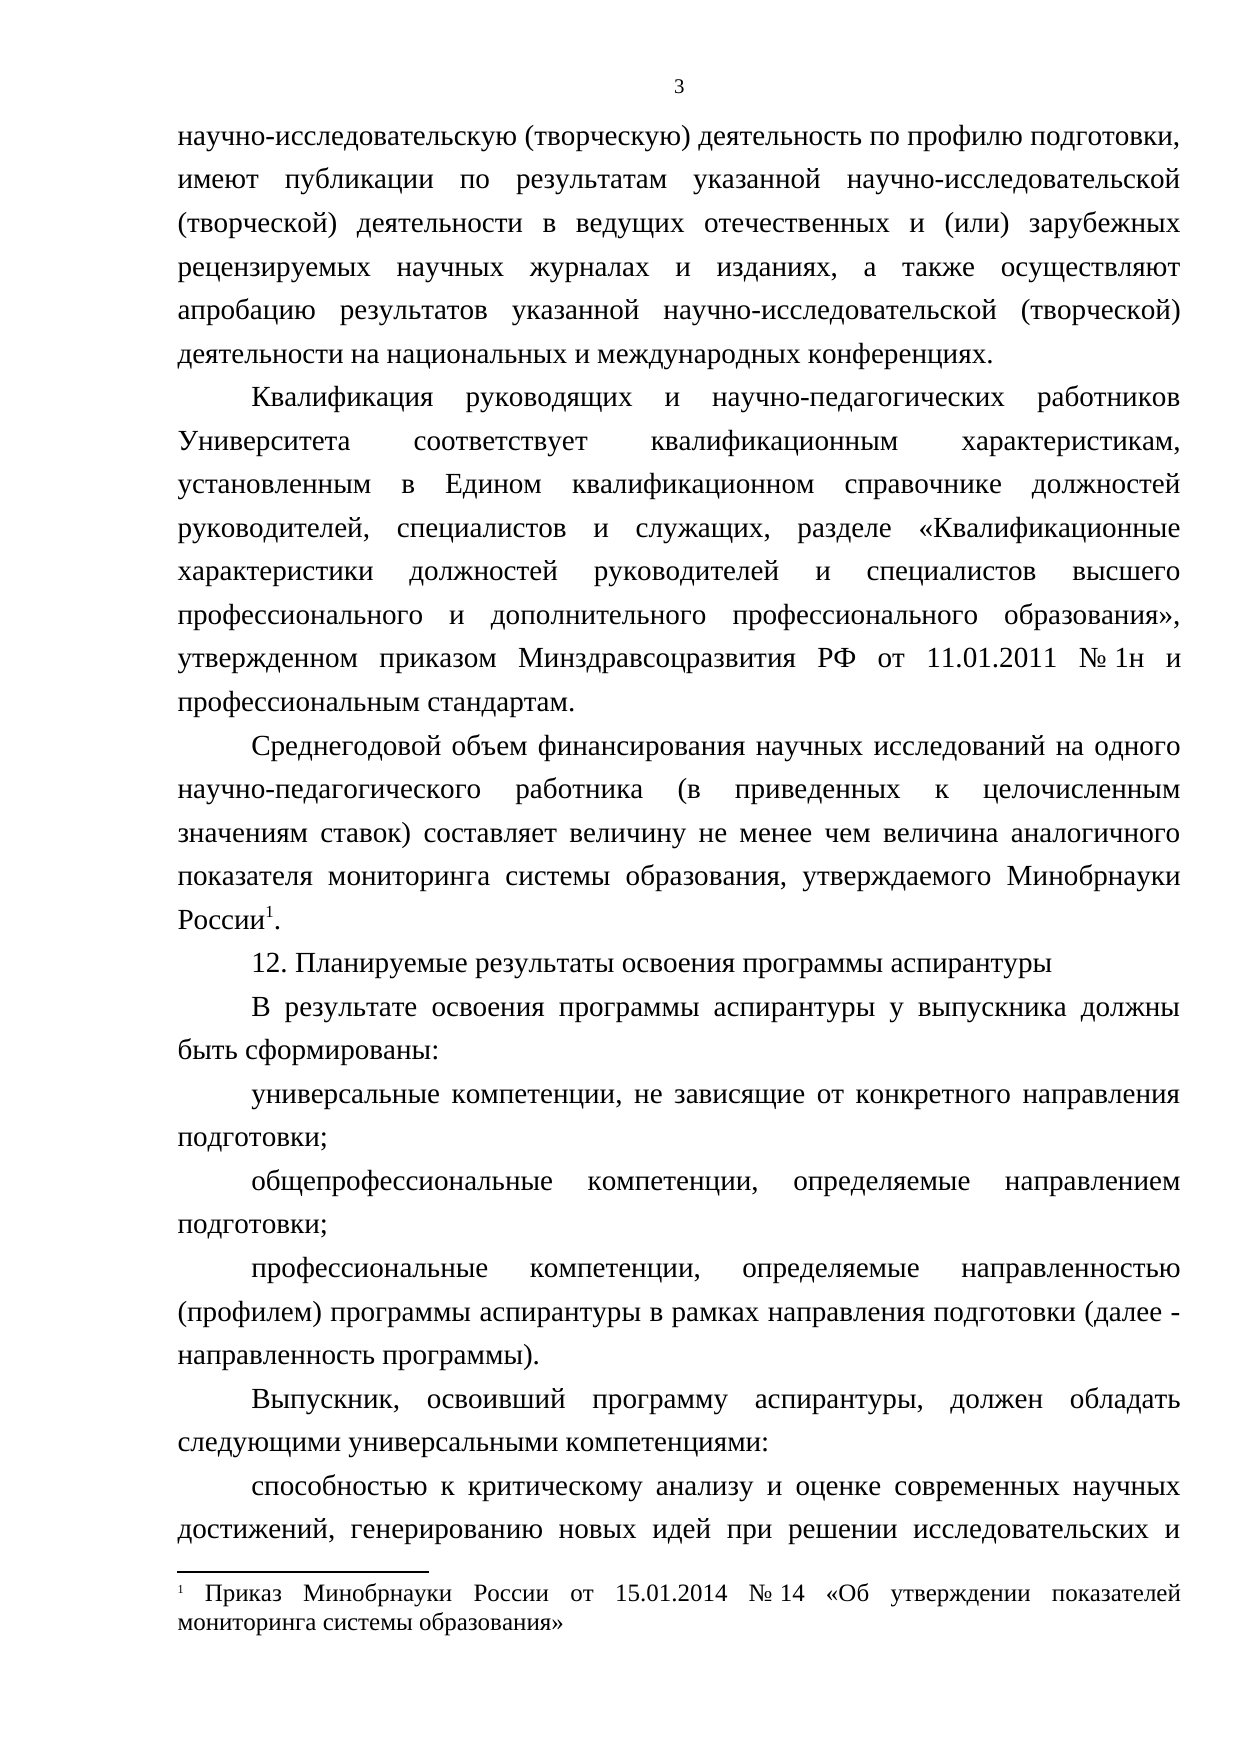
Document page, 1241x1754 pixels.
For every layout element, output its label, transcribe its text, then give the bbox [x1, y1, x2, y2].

text В результате освоения программы аспирантуры у выпускника должны быть сформированы: [177, 989, 1181, 1066]
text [177, 1468, 1181, 1545]
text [177, 118, 1181, 369]
text универсальные компетенции, не зависящие от конкретного направления подготовки; [177, 1076, 1181, 1153]
text 12. Планируемые результаты освоения программы аспирантуры [177, 945, 1181, 979]
text Выпускник, освоивший программу аспирантуры, должен обладать следующими универсальными компетенциями: [177, 1381, 1181, 1458]
text профессиональные компетенции, определяемые направленностью (профилем) программы аспирантуры в рамках направления подготовки (далее - направленность программы). [177, 1250, 1181, 1371]
text Квалификация руководящих и научно-педагогических работников Университета соответствует квалификационным характеристикам, установленным в Едином квалификационном справочнике должностей руководителей, специалистов и служащих, разделе «Квалификационные характеристики должностей руководителей и специалистов высшего профессионального и дополнительного профессионального образования», утвержденном приказом Минздравсоцразвития РФ от 11.01.2011 № 1н и профессиональным стандартам. [177, 379, 1181, 718]
text Среднегодовой объем финансирования научных исследований на одного научно-педагогического работника (в приведенных к целочисленным значениям ставок) составляет величину не менее чем величина аналогичного показателя мониторинга системы образования, утверждаемого Минобрнауки России. [177, 728, 1181, 935]
text общепрофессиональные компетенции, определяемые направлением подготовки; [177, 1163, 1181, 1240]
